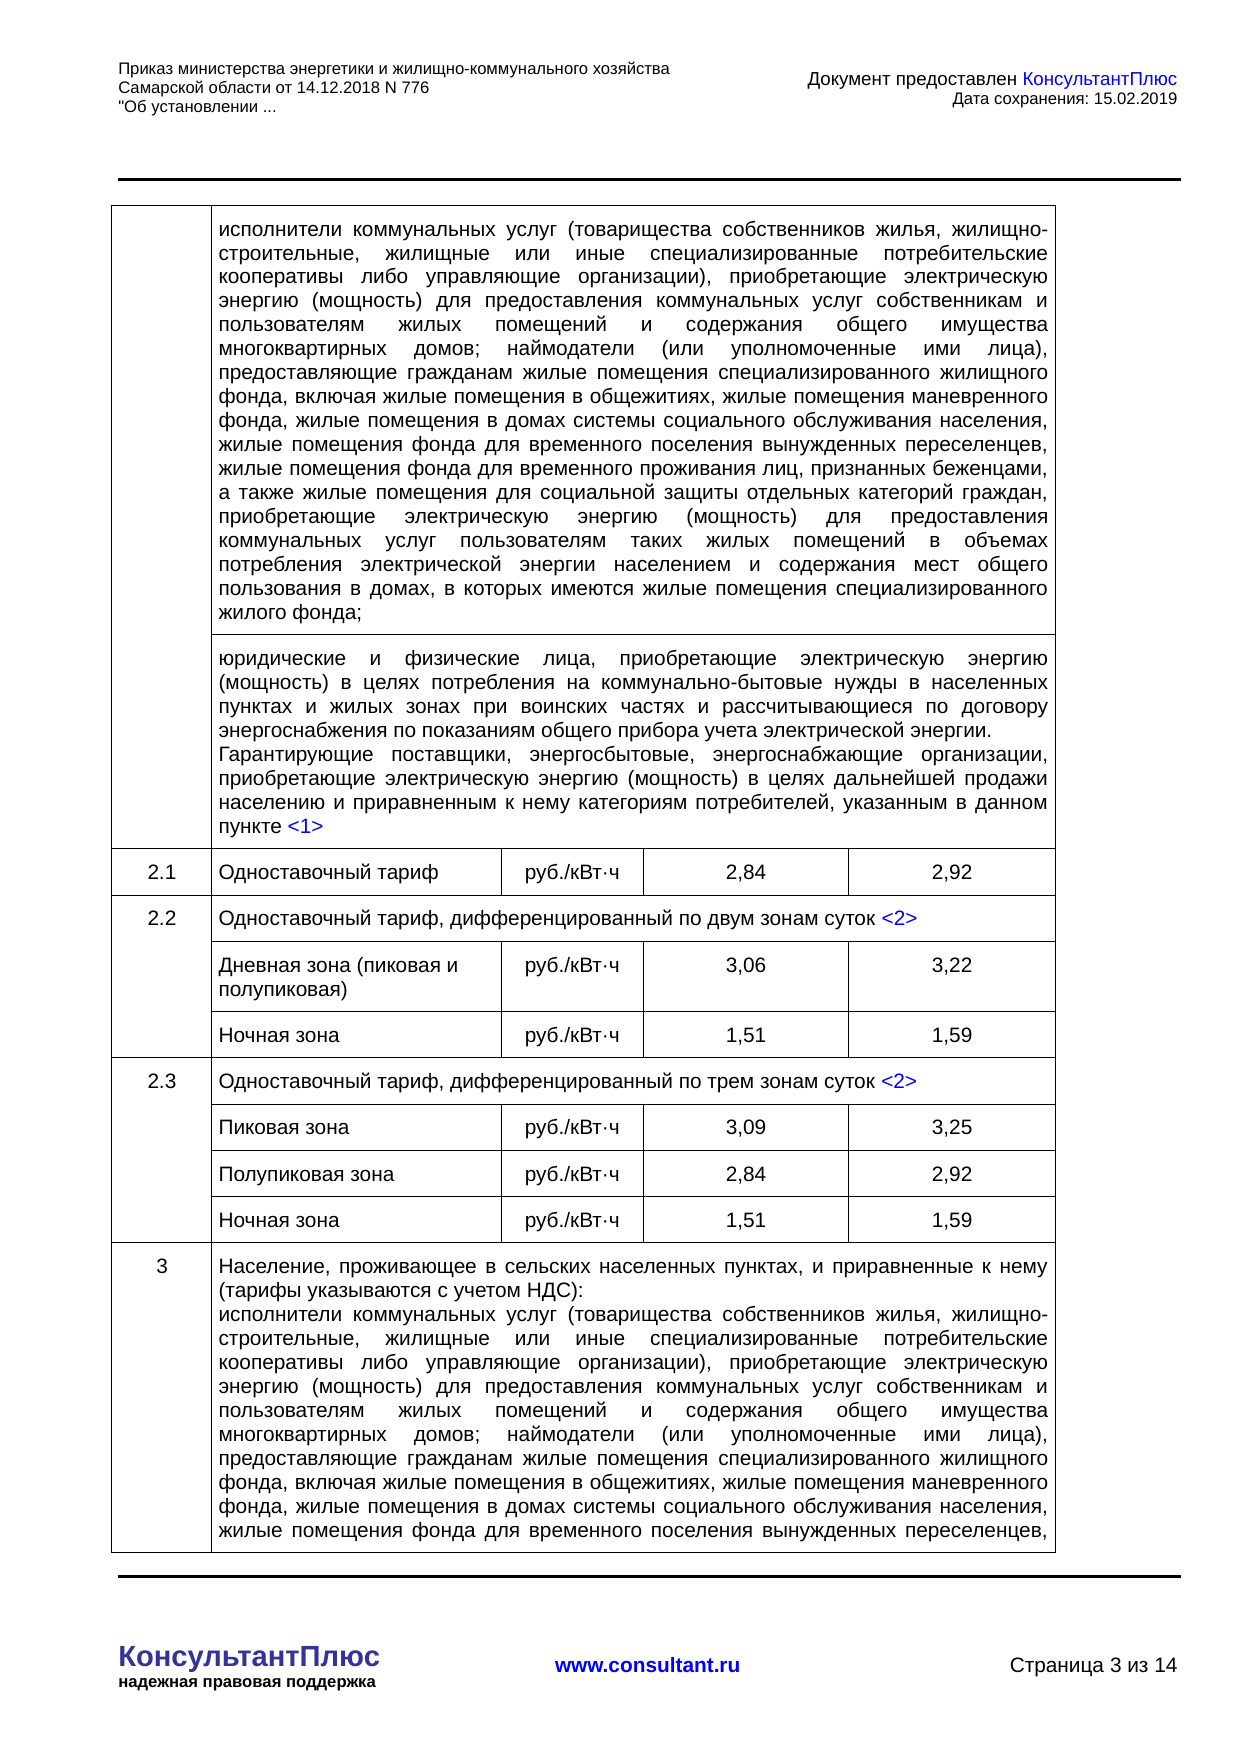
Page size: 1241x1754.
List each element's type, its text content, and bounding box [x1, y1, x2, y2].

table_cell руб./кВт·ч [502, 942, 643, 1011]
table_cell руб./кВт·ч [502, 1105, 643, 1150]
table_cell Одноставочный тариф, дифференцированный по трем зонам суток <2> [212, 1058, 1055, 1103]
table_cell 3 [112, 1243, 211, 1552]
table_cell Дневная зона (пиковая и полупиковая) [212, 942, 501, 1011]
table_cell руб./кВт·ч [502, 849, 643, 894]
table_cell Ночная зона [212, 1197, 501, 1242]
table_cell 1,59 [849, 1197, 1055, 1242]
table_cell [212, 1243, 1055, 1552]
table_cell 3,09 [644, 1105, 848, 1150]
table_cell 2,84 [644, 1151, 848, 1196]
table_cell 1,51 [644, 1197, 848, 1242]
table_cell 3,25 [849, 1105, 1055, 1150]
table_cell 3,22 [849, 942, 1055, 1011]
table_cell юридические и физические лица, приобретающие электрическую энергию (мощность) в целях потребления на коммунально-бытовые нужды в населенных пунктах и жилых зонах при воинских частях и рассчитывающиеся по договору энергоснабжения по показаниям общего прибора учета электрической энергии. Гарантирующие поставщики, энергосбытовые, энергоснабжающие организации, приобретающие электрическую энергию (мощность) в целях дальнейшей продажи населению и приравненным к нему категориям потребителей, указанным в данном пункте <1> [212, 635, 1055, 848]
table_cell 1,51 [644, 1012, 848, 1057]
table_cell 2,92 [849, 849, 1055, 894]
table_cell руб./кВт·ч [502, 1012, 643, 1057]
table_cell 2.2 [112, 896, 211, 1057]
table_cell 1,59 [849, 1012, 1055, 1057]
table_cell 2.1 [112, 849, 211, 894]
table_cell Одноставочный тариф [212, 849, 501, 894]
table_cell 2,92 [849, 1151, 1055, 1196]
table_cell руб./кВт·ч [502, 1151, 643, 1196]
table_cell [212, 206, 1055, 634]
table_cell 3,06 [644, 942, 848, 1011]
table_cell 2.3 [112, 1058, 211, 1242]
table_cell Ночная зона [212, 1012, 501, 1057]
table_cell Одноставочный тариф, дифференцированный по двум зонам суток <2> [212, 896, 1055, 941]
table_cell руб./кВт·ч [502, 1197, 643, 1242]
table_cell 2,84 [644, 849, 848, 894]
table_cell Пиковая зона [212, 1105, 501, 1150]
table_cell Полупиковая зона [212, 1151, 501, 1196]
table_cell 2 [112, 206, 211, 848]
